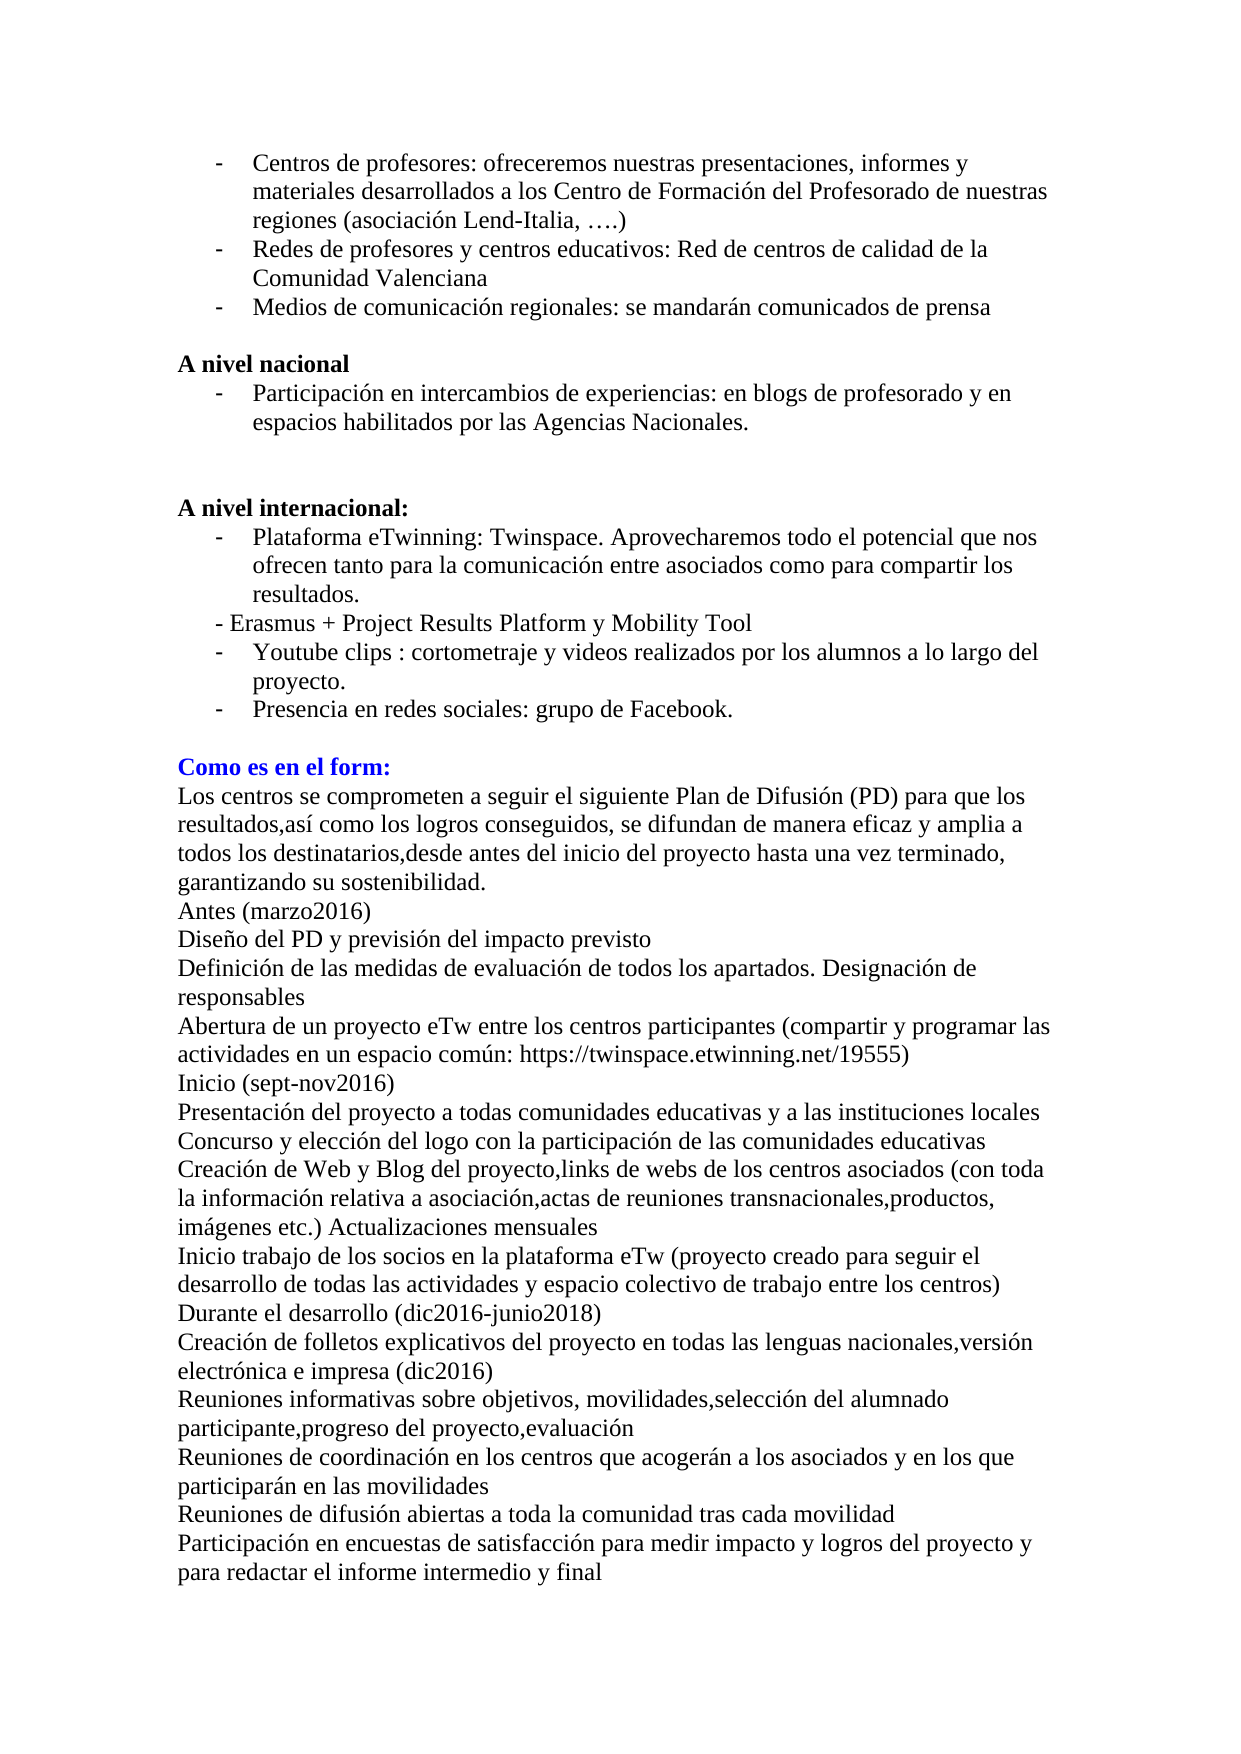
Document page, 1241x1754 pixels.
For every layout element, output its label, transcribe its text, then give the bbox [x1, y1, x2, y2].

text Reuniones informativas sobre objetivos, movilidades,selección del alumnado participante,progreso del proyecto,evaluación [177, 1384, 1063, 1442]
list Presencia en redes sociales: grupo de Facebook. [215, 694, 1063, 723]
text Durante el desarrollo (dic2016-junio2018) [177, 1298, 1063, 1327]
list Centros de profesores: ofreceremos nuestras presentaciones, informes y materiales desarrollados a los Centro de Formación del Profesorado de nuestras regiones (asociación Lend-Italia, ….) [215, 148, 1063, 234]
list Medios de comunicación regionales: se mandarán comunicados de prensa [215, 292, 1063, 320]
text Diseño del PD y previsión del impacto previsto [177, 924, 1063, 953]
text Reuniones de difusión abiertas a toda la comunidad tras cada movilidad [177, 1499, 1063, 1528]
text Inicio (sept-nov2016) [177, 1068, 1063, 1097]
text Antes (marzo2016) [177, 896, 1063, 924]
text Reuniones de coordinación en los centros que acogerán a los asociados y en los que participarán en las movilidades [177, 1442, 1063, 1499]
text Concurso y elección del logo con la participación de las comunidades educativas [177, 1126, 1063, 1154]
text Creación de folletos explicativos del proyecto en todas las lenguas nacionales,versión electrónica e impresa (dic2016) [177, 1327, 1063, 1384]
text Abertura de un proyecto eTw entre los centros participantes (compartir y programar las actividades en un espacio común: https://twinspace.etwinning.net/19555) [177, 1011, 1063, 1068]
list Redes de profesores y centros educativos: Red de centros de calidad de la Comunidad Valenciana [215, 234, 1063, 292]
text Presentación del proyecto a todas comunidades educativas y a las instituciones locales [177, 1097, 1063, 1126]
text Definición de las medidas de evaluación de todos los apartados. Designación de responsables [177, 953, 1063, 1011]
text A nivel internacional: [177, 493, 1063, 522]
list Youtube clips : cortometraje y videos realizados por los alumnos a lo largo del proyecto. [215, 637, 1063, 694]
text A nivel nacional [177, 349, 1063, 378]
list Participación en intercambios de experiencias: en blogs de profesorado y en espacios habilitados por las Agencias Nacionales. [215, 378, 1063, 436]
text Como es en el form: [177, 752, 1063, 781]
text - Erasmus + Project Results Platform y Mobility Tool [177, 608, 1063, 637]
text Participación en encuestas de satisfacción para medir impacto y logros del proyecto y para redactar el informe intermedio y final [177, 1528, 1063, 1586]
list Plataforma eTwinning: Twinspace. Aprovecharemos todo el potencial que nos ofrecen tanto para la comunicación entre asociados como para compartir los resultados. [215, 522, 1063, 608]
text Los centros se comprometen a seguir el siguiente Plan de Difusión (PD) para que los resultados,así como los logros conseguidos, se difundan de manera eficaz y amplia a todos los destinatarios,desde antes del inicio del proyecto hasta una vez terminado, garantizando su sostenibilidad. [177, 781, 1063, 896]
text Inicio trabajo de los socios en la plataforma eTw (proyecto creado para seguir el desarrollo de todas las actividades y espacio colectivo de trabajo entre los centros) [177, 1241, 1063, 1298]
text Creación de Web y Blog del proyecto,links de webs de los centros asociados (con toda la información relativa a asociación,actas de reuniones transnacionales,productos, imágenes etc.) Actualizaciones mensuales [177, 1154, 1063, 1241]
